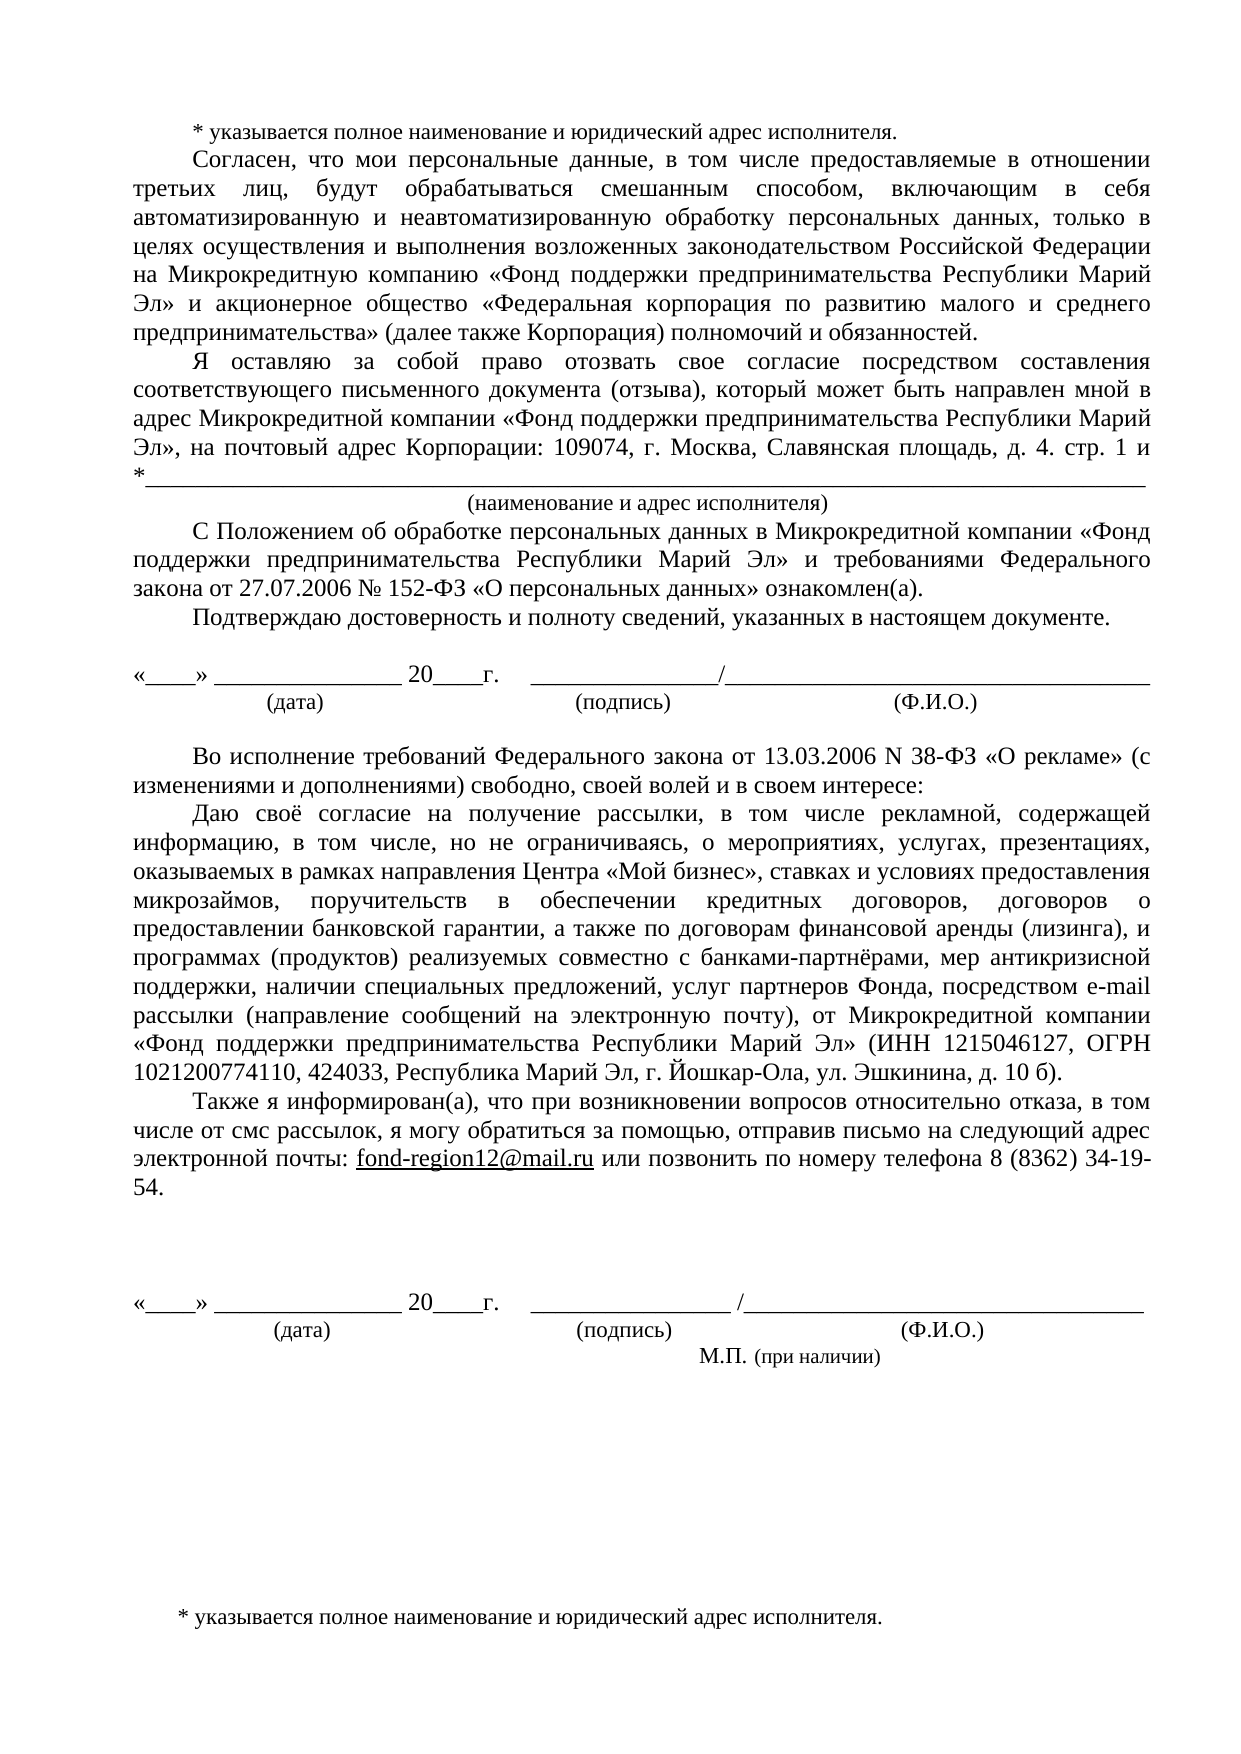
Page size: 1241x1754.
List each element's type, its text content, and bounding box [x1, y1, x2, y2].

text «____» _______________ 20____г. ________________ /________________________________ [133, 1287, 1152, 1316]
text Даю своё согласие на получение рассылки, в том числе рекламной, содержащей информацию, в том числе, но не ограничиваясь, о мероприятиях, услугах, презентациях, оказываемых в рамках направления Центра «Мой бизнес», ставках и условиях предоставления микрозаймов, поручительств в обеспечении кредитных договоров, договоров о предоставлении банковской гарантии, а также по договорам финансовой аренды (лизинга), и программах (продуктов) реализуемых совместно с банками-партнёрами, мер антикризисной поддержки, наличии специальных предложений, услуг партнеров Фонда, посредством e-mail рассылки (направление сообщений на электронную почту), от Микрокредитной компании «Фонд поддержки предпринимательства Республики Марий Эл» (ИНН 1215046127, ОГРН 1021200774110, 424033, Республика Марий Эл, г. Йошкар-Ола, ул. Эшкинина, д. 10 б). [133, 798, 1152, 1086]
text * указывается полное наименование и юридический адрес исполнителя. [177, 1603, 1152, 1629]
text М.П. (при наличии) [133, 1342, 1152, 1369]
text Также я информирован(а), что при возникновении вопросов относительно отказа, в том числе от смс рассылок, я могу обратиться за помощью, отправив письмо на следующий адрес электронной почты: fond-region12@mail.ru или позвонить по номеру телефона 8 (8362) 34-19-54. [133, 1086, 1152, 1201]
text Я оставляю за собой право отозвать свое согласие посредством составления соответствующего письменного документа (отзыва), который может быть направлен мной в адрес Микрокредитной компании «Фонд поддержки предпринимательства Республики Марий Эл», на почтовый адрес Корпорации: 109074, г. Москва, Славянская площадь, д. 4. стр. 1 и *________________________________________________________________________________ [133, 346, 1152, 489]
text (дата) (подпись) (Ф.И.О.) [133, 688, 1152, 715]
text «____» _______________ 20____г. _______________/__________________________________ [133, 659, 1152, 688]
text Подтверждаю достоверность и полноту сведений, указанных в настоящем документе. [133, 602, 1152, 631]
text * указывается полное наименование и юридический адрес исполнителя. [133, 118, 1152, 144]
text (дата) (подпись) (Ф.И.О.) [133, 1316, 1152, 1342]
text С Положением об обработке персональных данных в Микрокредитной компании «Фонд поддержки предпринимательства Республики Марий Эл» и требованиями Федерального закона от 27.07.2006 № 152-ФЗ «О персональных данных» ознакомлен(а). [133, 516, 1152, 602]
text Во исполнение требований Федерального закона от 13.03.2006 N 38-ФЗ «О рекламе» (с изменениями и дополнениями) свободно, своей волей и в своем интересе: [133, 741, 1152, 798]
text Согласен, что мои персональные данные, в том числе предоставляемые в отношении третьих лиц, будут обрабатываться смешанным способом, включающим в себя автоматизированную и неавтоматизированную обработку персональных данных, только в целях осуществления и выполнения возложенных законодательством Российской Федерации на Микрокредитную компанию «Фонд поддержки предпринимательства Республики Марий Эл» и акционерное общество «Федеральная корпорация по развитию малого и среднего предпринимательства» (далее также Корпорация) полномочий и обязанностей. [133, 144, 1152, 346]
text (наименование и адрес исполнителя) [133, 489, 1152, 516]
